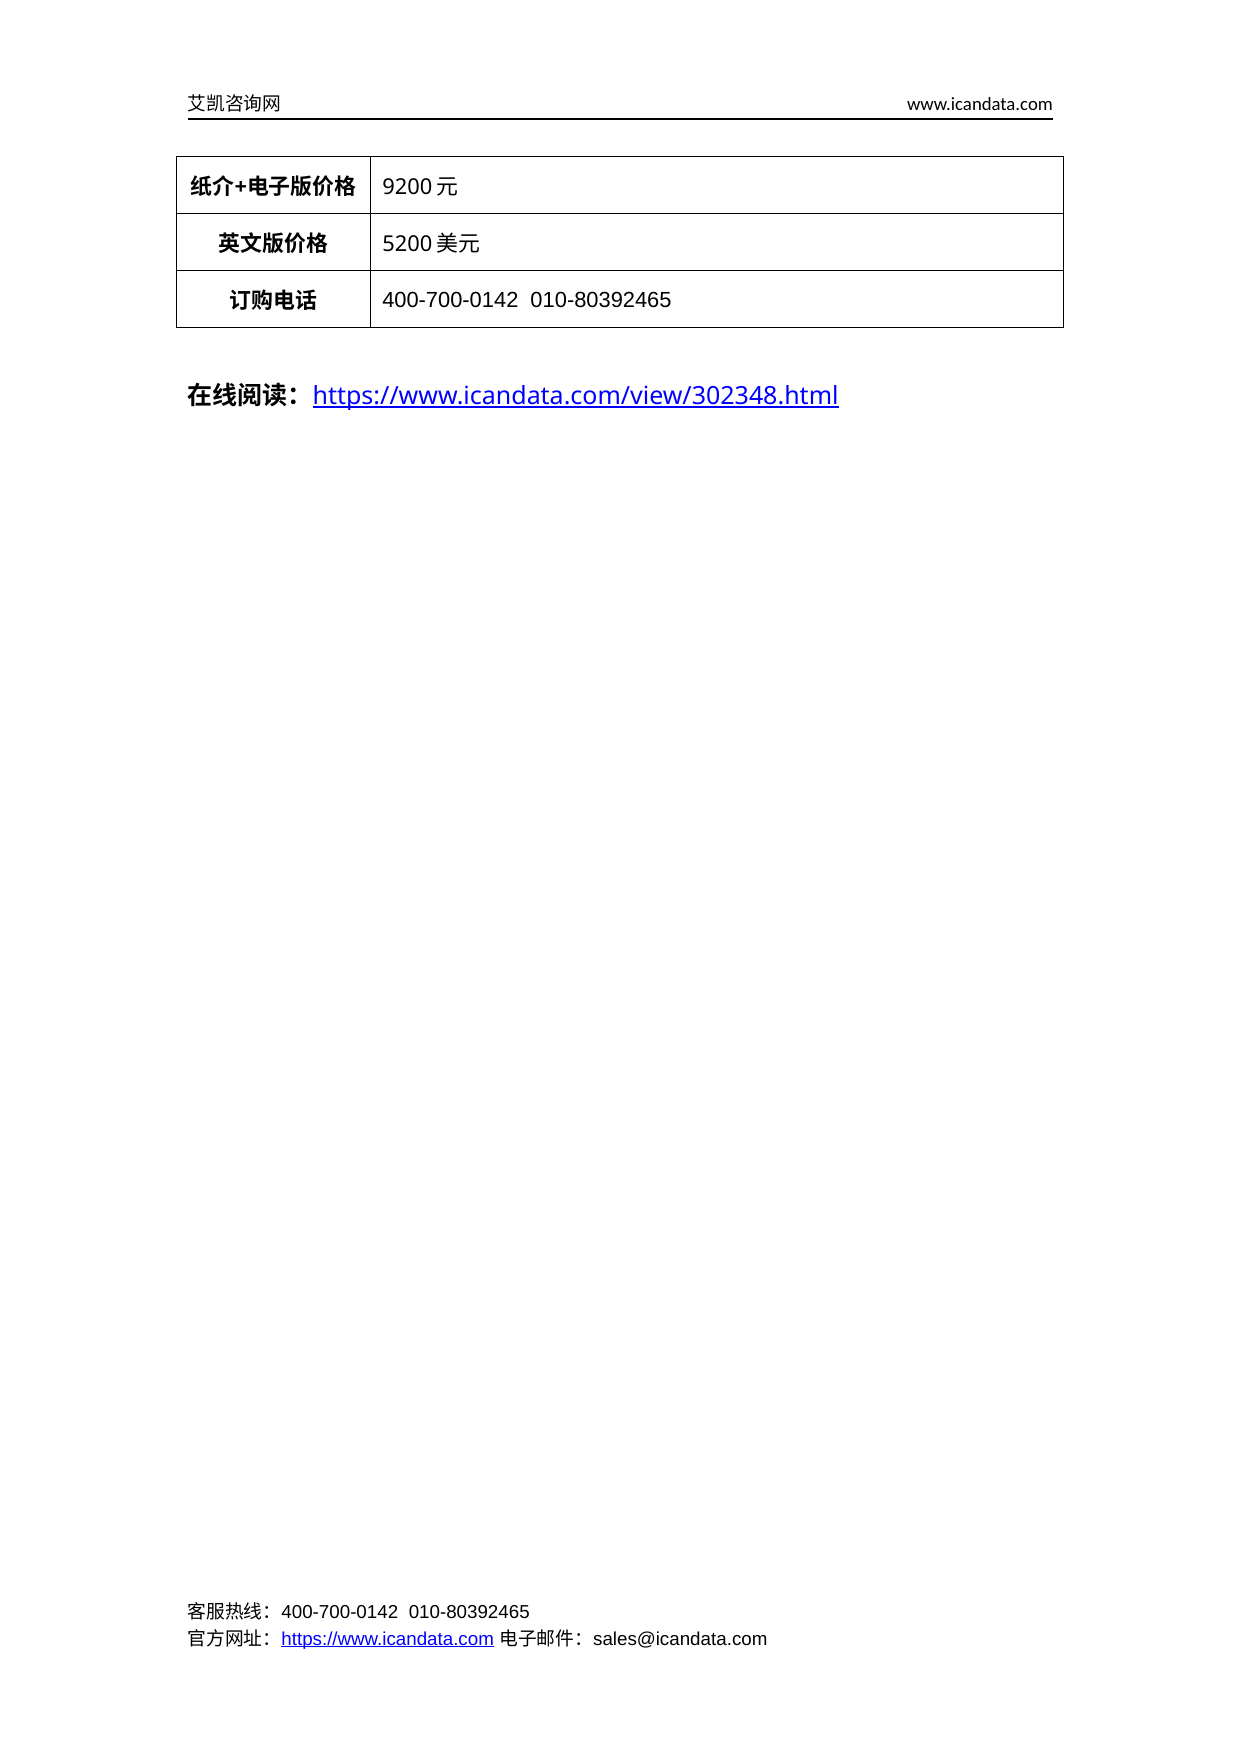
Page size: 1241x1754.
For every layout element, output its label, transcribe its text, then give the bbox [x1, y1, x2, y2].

table_cell 订购电话 [177, 271, 370, 327]
table_cell 英文版价格 [177, 214, 370, 270]
text 在线阅读：https://www.icandata.com/view/302348.html [187, 361, 1053, 426]
table_cell 9200元 [371, 157, 1063, 213]
table_cell 400-700-0142 010-80392465 [371, 271, 1063, 327]
table_cell 5200美元 [371, 214, 1063, 270]
table_cell 纸介+电子版价格 [177, 157, 370, 213]
